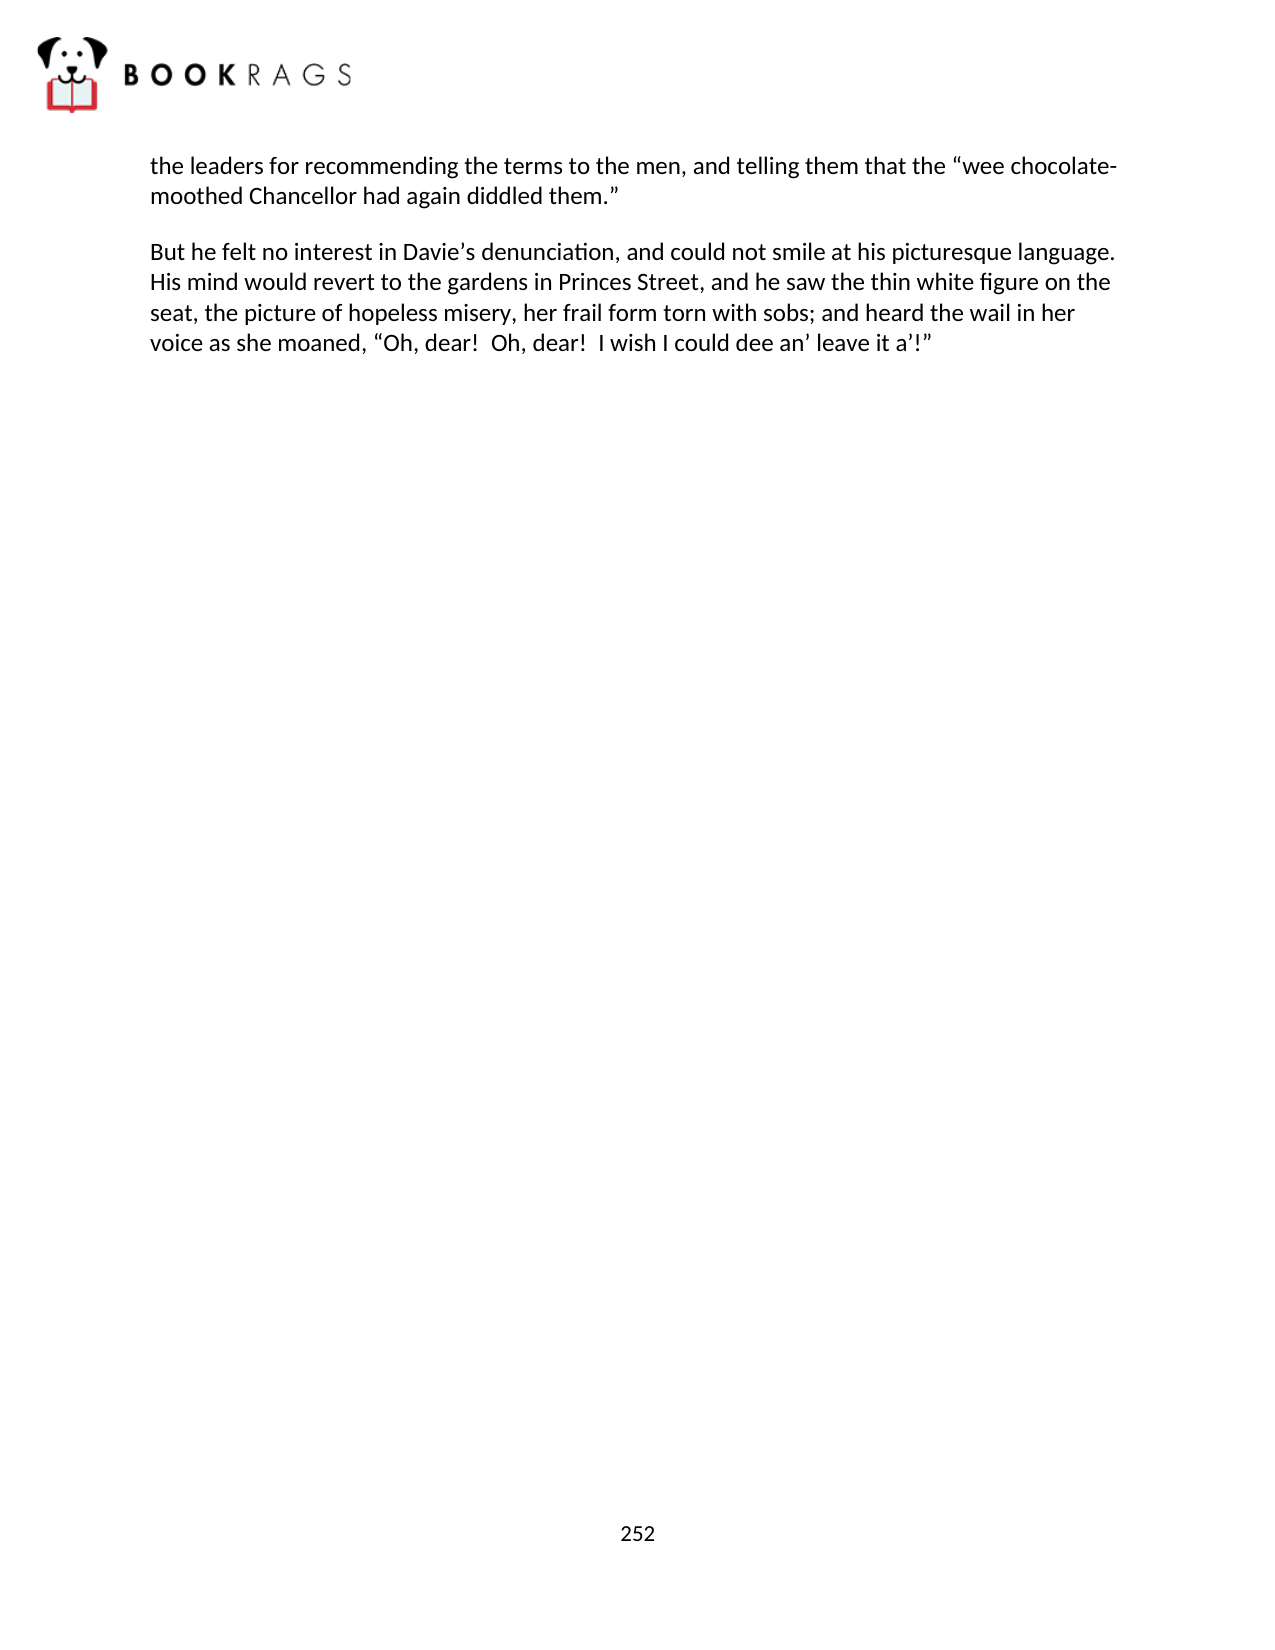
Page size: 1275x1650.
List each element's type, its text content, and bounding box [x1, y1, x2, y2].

picture [37, 37, 351, 113]
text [150, 150, 1125, 211]
text But he felt no interest in Davie’s denunciation, and could not smile at his picturesque language. His mind would revert to the gardens in Princes Street, and he saw the thin white figure on the seat, the picture of hopeless misery, her frail form torn with sobs; and heard the wail in her voice as she moaned, “Oh, dear! Oh, dear! I wish I could dee an’ leave it a’!” [150, 236, 1125, 358]
